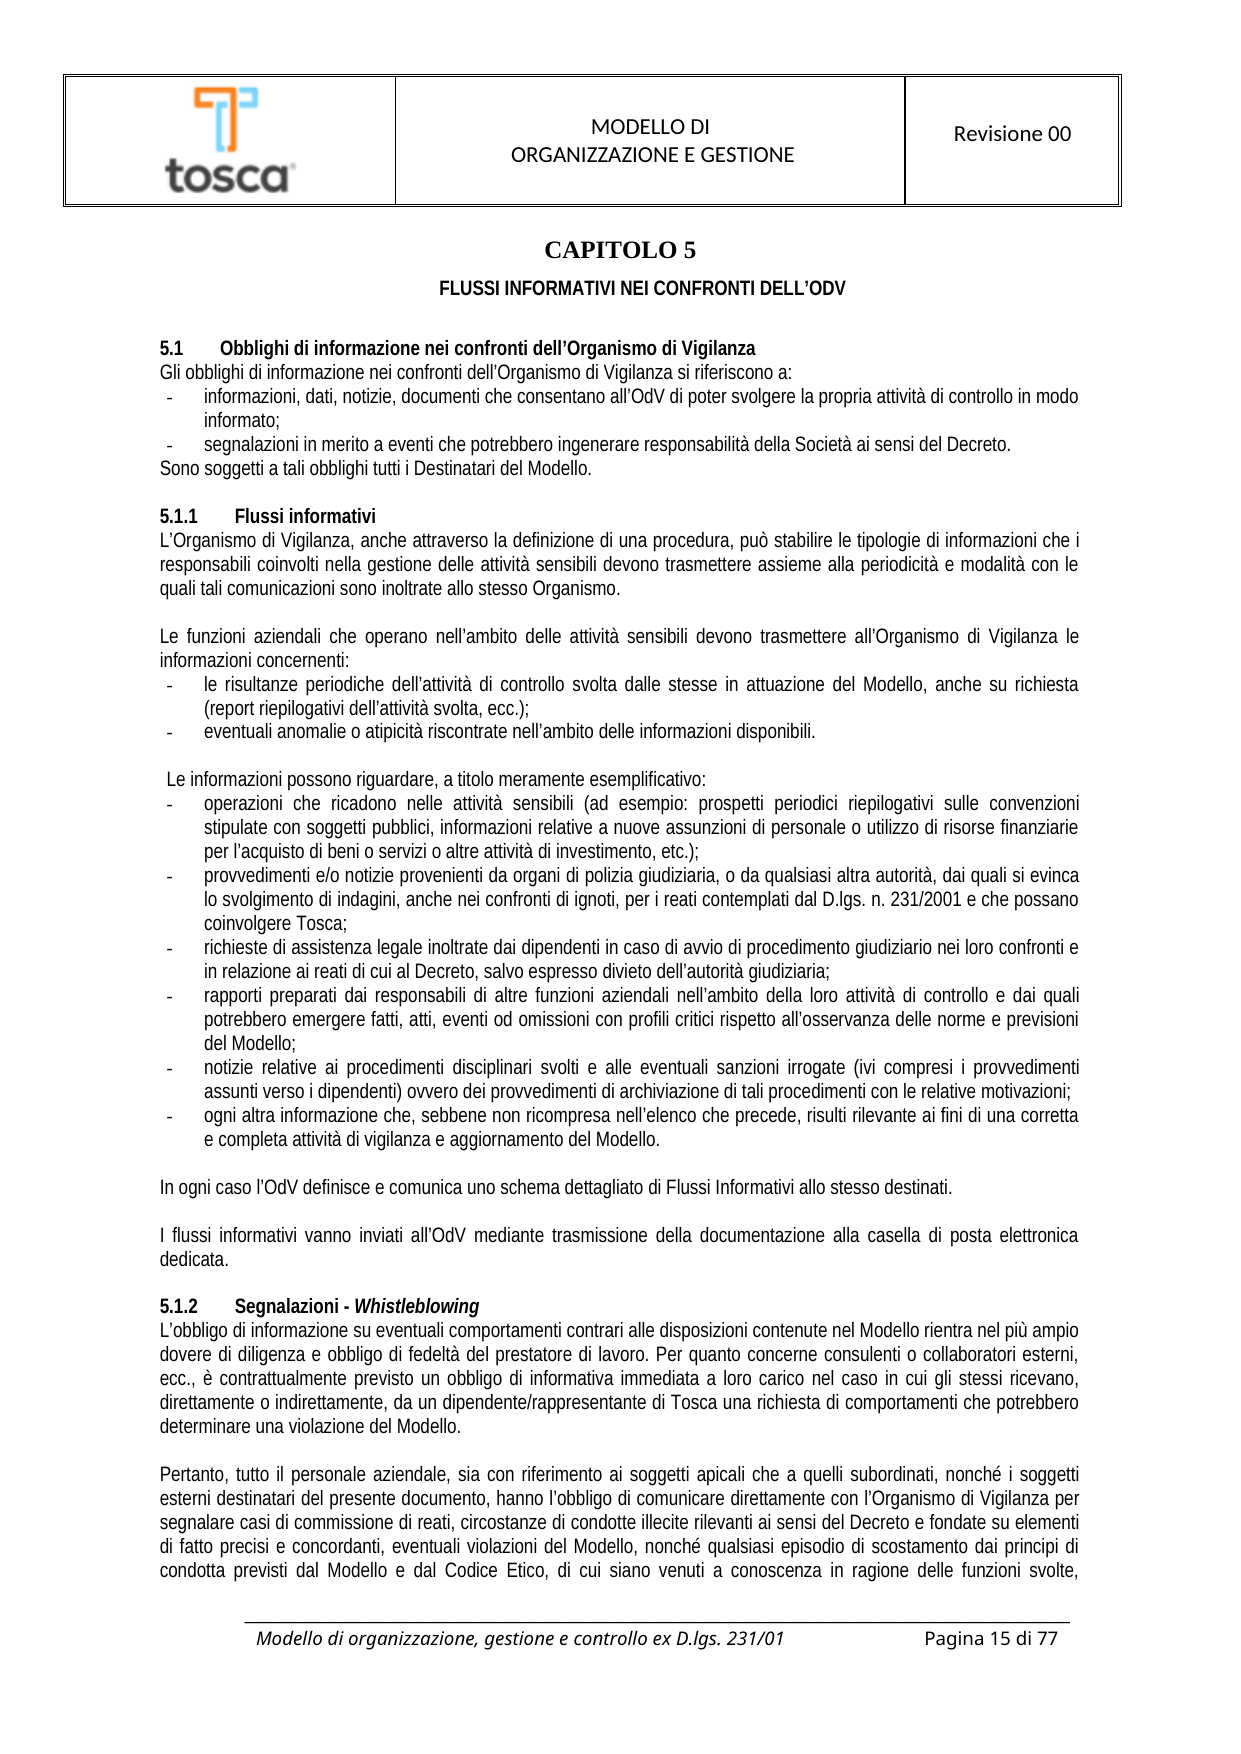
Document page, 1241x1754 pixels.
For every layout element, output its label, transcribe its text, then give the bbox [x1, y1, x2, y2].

list L’obbligo di informazione su eventuali comportamenti contrari alle disposizioni contenute nel Modello rientra nel più ampio dovere di diligenza e obbligo di fedeltà del prestatore di lavoro. Per quanto concerne consulenti o collaboratori esterni, ecc., è contrattualmente previsto un obbligo di informativa immediata a loro carico nel caso in cui gli stessi ricevano, direttamente o indirettamente, da un dipendente/rappresentante di Tosca una richiesta di comportamenti che potrebbero determinare una violazione del Modello. [159, 1318, 1081, 1438]
list informazioni, dati, notizie, documenti che consentano all’OdV di poter svolgere la propria attività di controllo in modo informato; [166, 384, 1081, 432]
list L’Organismo di Vigilanza, anche attraverso la definizione di una procedura, può stabilire le tipologie di informazioni che i responsabili coinvolti nella gestione delle attività sensibili devono trasmettere assieme alla periodicità e modalità con le quali tali comunicazioni sono inoltrate allo stesso Organismo. [159, 528, 1081, 600]
list provvedimenti e/o notizie provenienti da organi di polizia giudiziaria, o da qualsiasi altra autorità, dai quali si evinca lo svolgimento di indagini, anche nei confronti di ignoti, per i reati contemplati dal D.lgs. n. 231/2001 e che possano coinvolgere Tosca; [166, 863, 1081, 935]
list Gli obblighi di informazione nei confronti dell’Organismo di Vigilanza si riferiscono a: [159, 360, 1081, 384]
list rapporti preparati dai responsabili di altre funzioni aziendali nell’ambito della loro attività di controllo e dai quali potrebbero emergere fatti, atti, eventi od omissioni con profili critici rispetto all’osservanza delle norme e previsioni del Modello; [166, 983, 1081, 1055]
subtitle Obblighi di informazione nei confronti dell’Organismo di Vigilanza [159, 336, 1081, 360]
list le risultanze periodiche dell’attività di controllo svolta dalle stesse in attuazione del Modello, anche su richiesta (report riepilogativi dell’attività svolta, ecc.); [166, 672, 1081, 719]
list I flussi informativi vanno inviati all’OdV mediante trasmissione della documentazione alla casella di posta elettronica dedicata. [159, 1223, 1081, 1271]
list Sono soggetti a tali obblighi tutti i Destinatari del Modello. [159, 456, 1081, 480]
list operazioni che ricadono nelle attività sensibili (ad esempio: prospetti periodici riepilogativi sulle convenzioni stipulate con soggetti pubblici, informazioni relative a nuove assunzioni di personale o utilizzo di risorse finanziarie per l’acquisto di beni o servizi o altre attività di investimento, etc.); [166, 791, 1081, 863]
list segnalazioni in merito a eventi che potrebbero ingenerare responsabilità della Società ai sensi del Decreto. [166, 432, 1081, 456]
picture [159, 80, 302, 201]
text Le informazioni possono riguardare, a titolo meramente esemplificativo: [166, 767, 1081, 791]
list ogni altra informazione che, sebbene non ricompresa nell’elenco che precede, risulti rilevante ai fini di una corretta e completa attività di vigilanza e aggiornamento del Modello. [166, 1103, 1081, 1151]
subtitle Segnalazioni - Whistleblowing [159, 1294, 1081, 1318]
list richieste di assistenza legale inoltrate dai dipendenti in caso di avvio di procedimento giudiziario nei loro confronti e in relazione ai reati di cui al Decreto, salvo espresso divieto dell’autorità giudiziaria; [166, 935, 1081, 983]
subtitle Flussi informativi [159, 504, 1081, 528]
list In ogni caso l’OdV definisce e comunica uno schema dettagliato di Flussi Informativi allo stesso destinati. [159, 1175, 1081, 1199]
list notizie relative ai procedimenti disciplinari svolti e alle eventuali sanzioni irrogate (ivi compresi i provvedimenti assunti verso i dipendenti) ovvero dei provvedimenti di archiviazione di tali procedimenti con le relative motivazioni; [166, 1055, 1081, 1103]
subtitle FLUSSI INFORMATIVI NEI CONFRONTI DELL’ODV [159, 236, 1081, 300]
list eventuali anomalie o atipicità riscontrate nell’ambito delle informazioni disponibili. [166, 719, 1081, 743]
list Le funzioni aziendali che operano nell’ambito delle attività sensibili devono trasmettere all’Organismo di Vigilanza le informazioni concernenti: [159, 624, 1081, 672]
